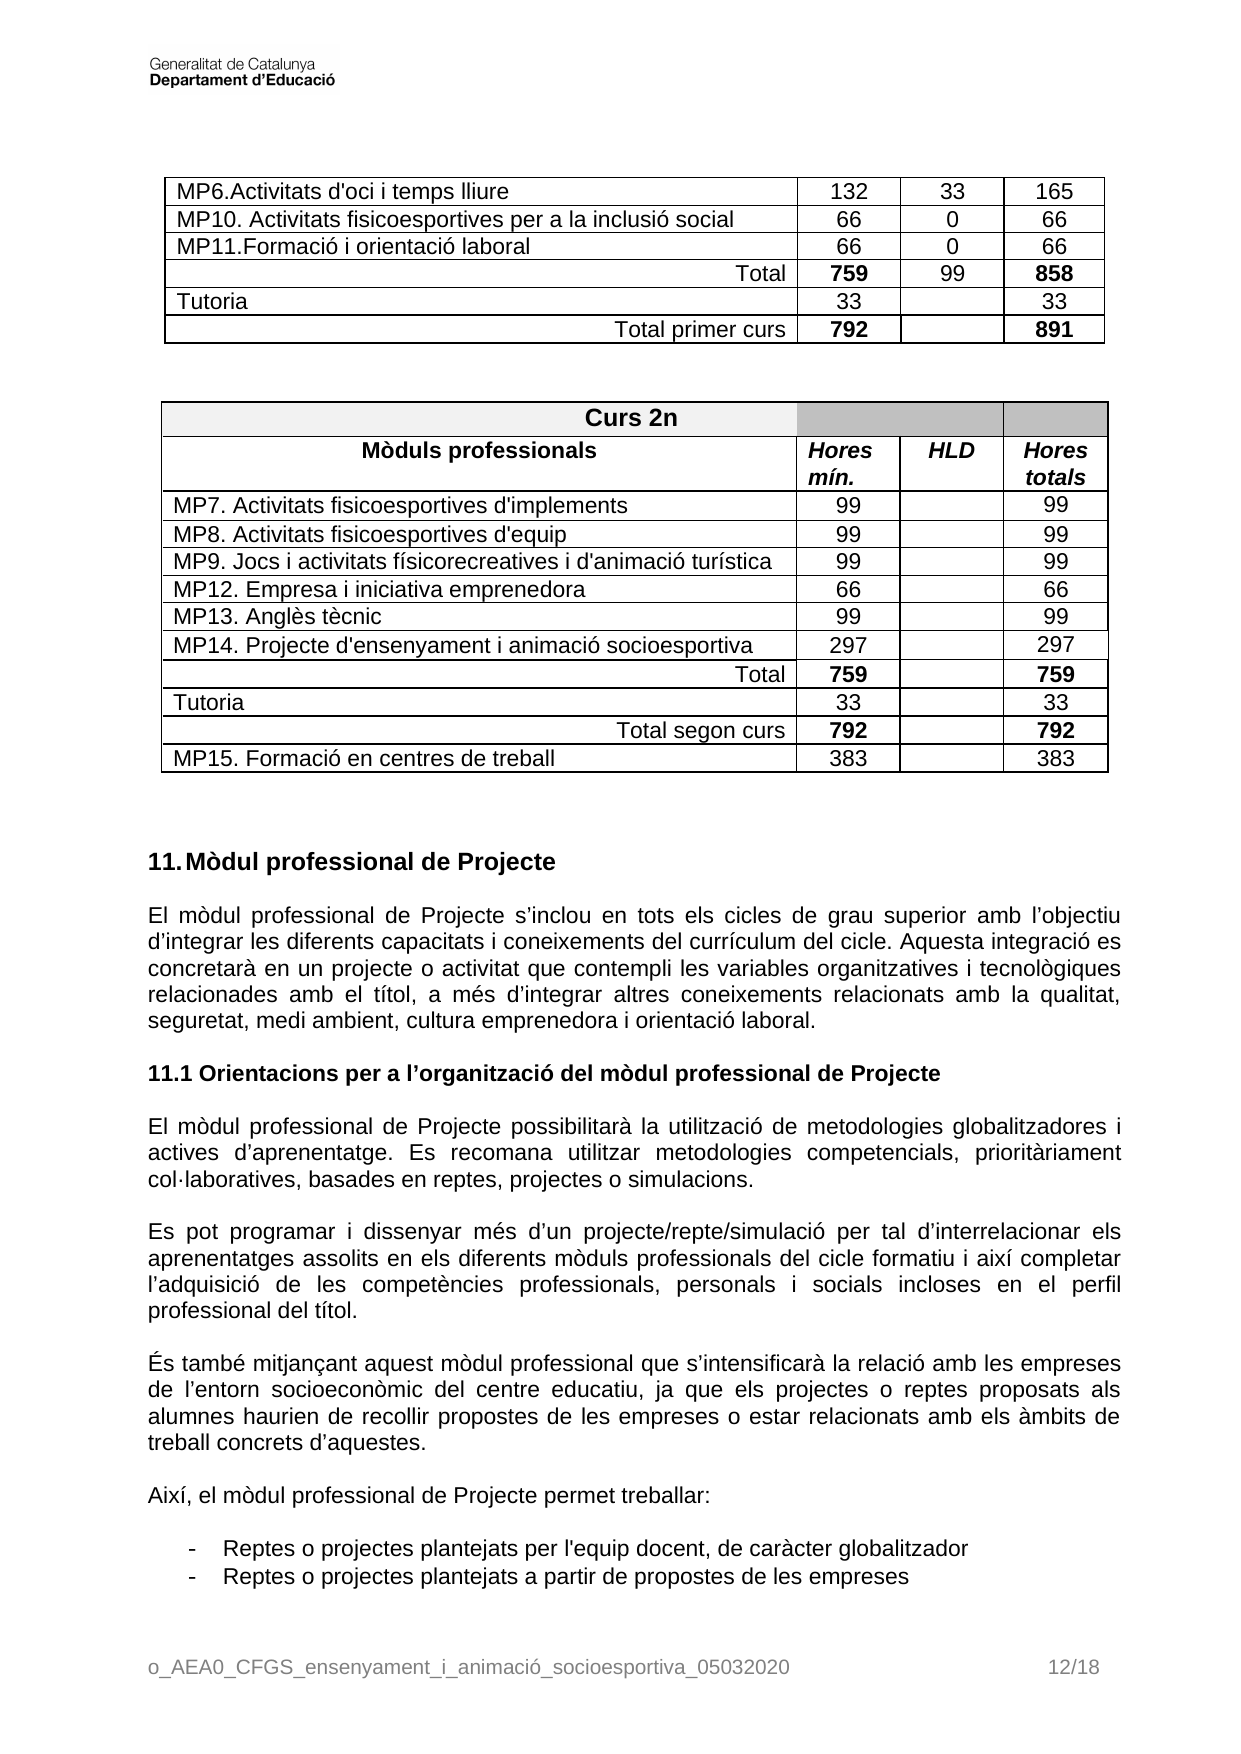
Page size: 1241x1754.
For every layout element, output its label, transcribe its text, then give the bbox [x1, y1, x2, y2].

table_cell Mòduls professionals [162, 437, 796, 490]
picture [147, 44, 341, 95]
table_cell 33 [797, 689, 899, 715]
table_cell 383 [797, 745, 899, 771]
table_cell 99 [797, 521, 899, 547]
table_cell [902, 316, 1003, 342]
table_cell MP7. Activitats fisicoesportives d'implements [162, 491, 796, 520]
table_cell 66 [1005, 233, 1104, 259]
table_cell [901, 548, 1003, 575]
table_cell 99 [1004, 603, 1107, 630]
table_cell 858 [1005, 260, 1104, 287]
table_cell 33 [1004, 689, 1107, 715]
table_cell 66 [797, 576, 899, 602]
table_cell MP12. Empresa i iniciativa emprenedora [162, 576, 796, 602]
table_cell Total primer curs [166, 316, 797, 342]
table_cell 99 [1004, 521, 1107, 547]
table_cell 0 [901, 206, 1003, 232]
table_cell 383 [1004, 745, 1107, 771]
table_cell 132 [798, 178, 900, 204]
table_cell 792 [797, 717, 899, 743]
table_cell 99 [797, 603, 899, 630]
table_cell MP15. Formació en centres de treball [162, 744, 796, 771]
table_header [900, 403, 1003, 436]
table_cell MP11.Formació i orientació laboral [166, 233, 797, 259]
table_cell 759 [1004, 660, 1107, 687]
text Es pot programar i dissenyar més d’un projecte/repte/simulació per tal d’interrelacionar els aprenentatges assolits en els diferents mòduls professionals del cicle formatiu i així completar l’adquisició de les competències professionals, personals i socials incloses en el perfil professional del títol. [148, 1218, 1122, 1324]
table_cell Tutoria [162, 688, 796, 715]
table_cell 165 [1005, 178, 1104, 204]
table_cell 33 [901, 178, 1003, 204]
table_cell [901, 492, 1003, 520]
table_cell Tutoria [166, 288, 797, 314]
table_cell 99 [901, 260, 1003, 287]
table_cell 0 [901, 233, 1003, 259]
table_cell MP8. Activitats fisicoesportives d'equip [162, 521, 796, 547]
table_cell 99 [797, 548, 899, 575]
text És també mitjançant aquest mòdul professional que s’intensificarà la relació amb les empreses de l’entorn socioeconòmic del centre educatiu, ja que els projectes o reptes proposats als alumnes haurien de recollir propostes de les empreses o estar relacionats amb els àmbits de treball concrets d’aquestes. [148, 1350, 1122, 1455]
table_cell Hores totals [1004, 437, 1107, 490]
list Reptes o projectes plantejats per l'equip docent, de caràcter globalitzador [185, 1534, 1122, 1563]
table_cell MP6.Activitats d'oci i temps lliure [166, 178, 797, 204]
text El mòdul professional de Projecte s’inclou en tots els cicles de grau superior amb l’objectiu d’integrar les diferents capacitats i coneixements del currículum del cicle. Aquesta integració es concretarà en un projecte o activitat que contempli les variables organitzatives i tecnològiques relacionades amb el títol, a més d’integrar altres coneixements relacionats amb la qualitat, seguretat, medi ambient, cultura emprenedora i orientació laboral. [148, 902, 1122, 1034]
table_cell [901, 288, 1003, 314]
table_cell [901, 603, 1003, 630]
table_cell 99 [797, 492, 899, 520]
table_header Curs 2n [162, 403, 797, 436]
table_cell 297 [797, 631, 899, 659]
table_cell MP14. Projecte d'ensenyament i animació socioesportiva [162, 631, 796, 659]
table_cell [901, 631, 1003, 659]
table_cell [901, 576, 1003, 602]
text El mòdul professional de Projecte possibilitarà la utilització de metodologies globalitzadores i actives d’aprenentatge. Es recomana utilitzar metodologies competencials, prioritàriament col·laboratives, basades en reptes, projectes o simulacions. [148, 1113, 1122, 1192]
table_cell Total [162, 660, 796, 687]
table_cell Total [166, 260, 797, 287]
table_cell 759 [797, 660, 899, 687]
table_cell 297 [1004, 631, 1108, 659]
table_cell 99 [1004, 492, 1107, 520]
table_cell [901, 745, 1003, 771]
text Així, el mòdul professional de Projecte permet treballar: [148, 1482, 1122, 1508]
table_cell [901, 689, 1003, 715]
table_cell MP10. Activitats fisicoesportives per a la inclusió social [166, 206, 797, 232]
table_header [1004, 403, 1107, 436]
text 11.1 Orientacions per a l’organització del mòdul professional de Projecte [148, 1060, 1122, 1086]
table_cell Hores mín. [797, 437, 899, 490]
list Reptes o projectes plantejats a partir de propostes de les empreses [185, 1563, 1122, 1591]
table_cell 66 [1005, 206, 1104, 232]
table_cell [901, 660, 1003, 687]
table_cell 891 [1005, 316, 1104, 342]
table_cell MP9. Jocs i activitats físicorecreatives i d'animació turística [162, 548, 796, 575]
table_cell [901, 717, 1003, 743]
table_cell Total segon curs [162, 716, 796, 743]
table_cell 759 [798, 260, 900, 287]
table_cell MP13. Anglès tècnic [162, 603, 796, 630]
table_cell 792 [798, 316, 900, 342]
table_cell 33 [1005, 288, 1104, 314]
table_cell 66 [1004, 576, 1107, 602]
table_cell 66 [798, 233, 900, 259]
table_cell [901, 521, 1003, 547]
table_cell HLD [901, 437, 1003, 490]
table_cell 66 [798, 206, 900, 232]
table_cell 33 [798, 288, 900, 314]
table_cell 792 [1004, 717, 1107, 743]
table_cell 99 [1004, 548, 1107, 575]
list Mòdul professional de Projecte [148, 847, 1122, 876]
table_header [797, 403, 900, 436]
